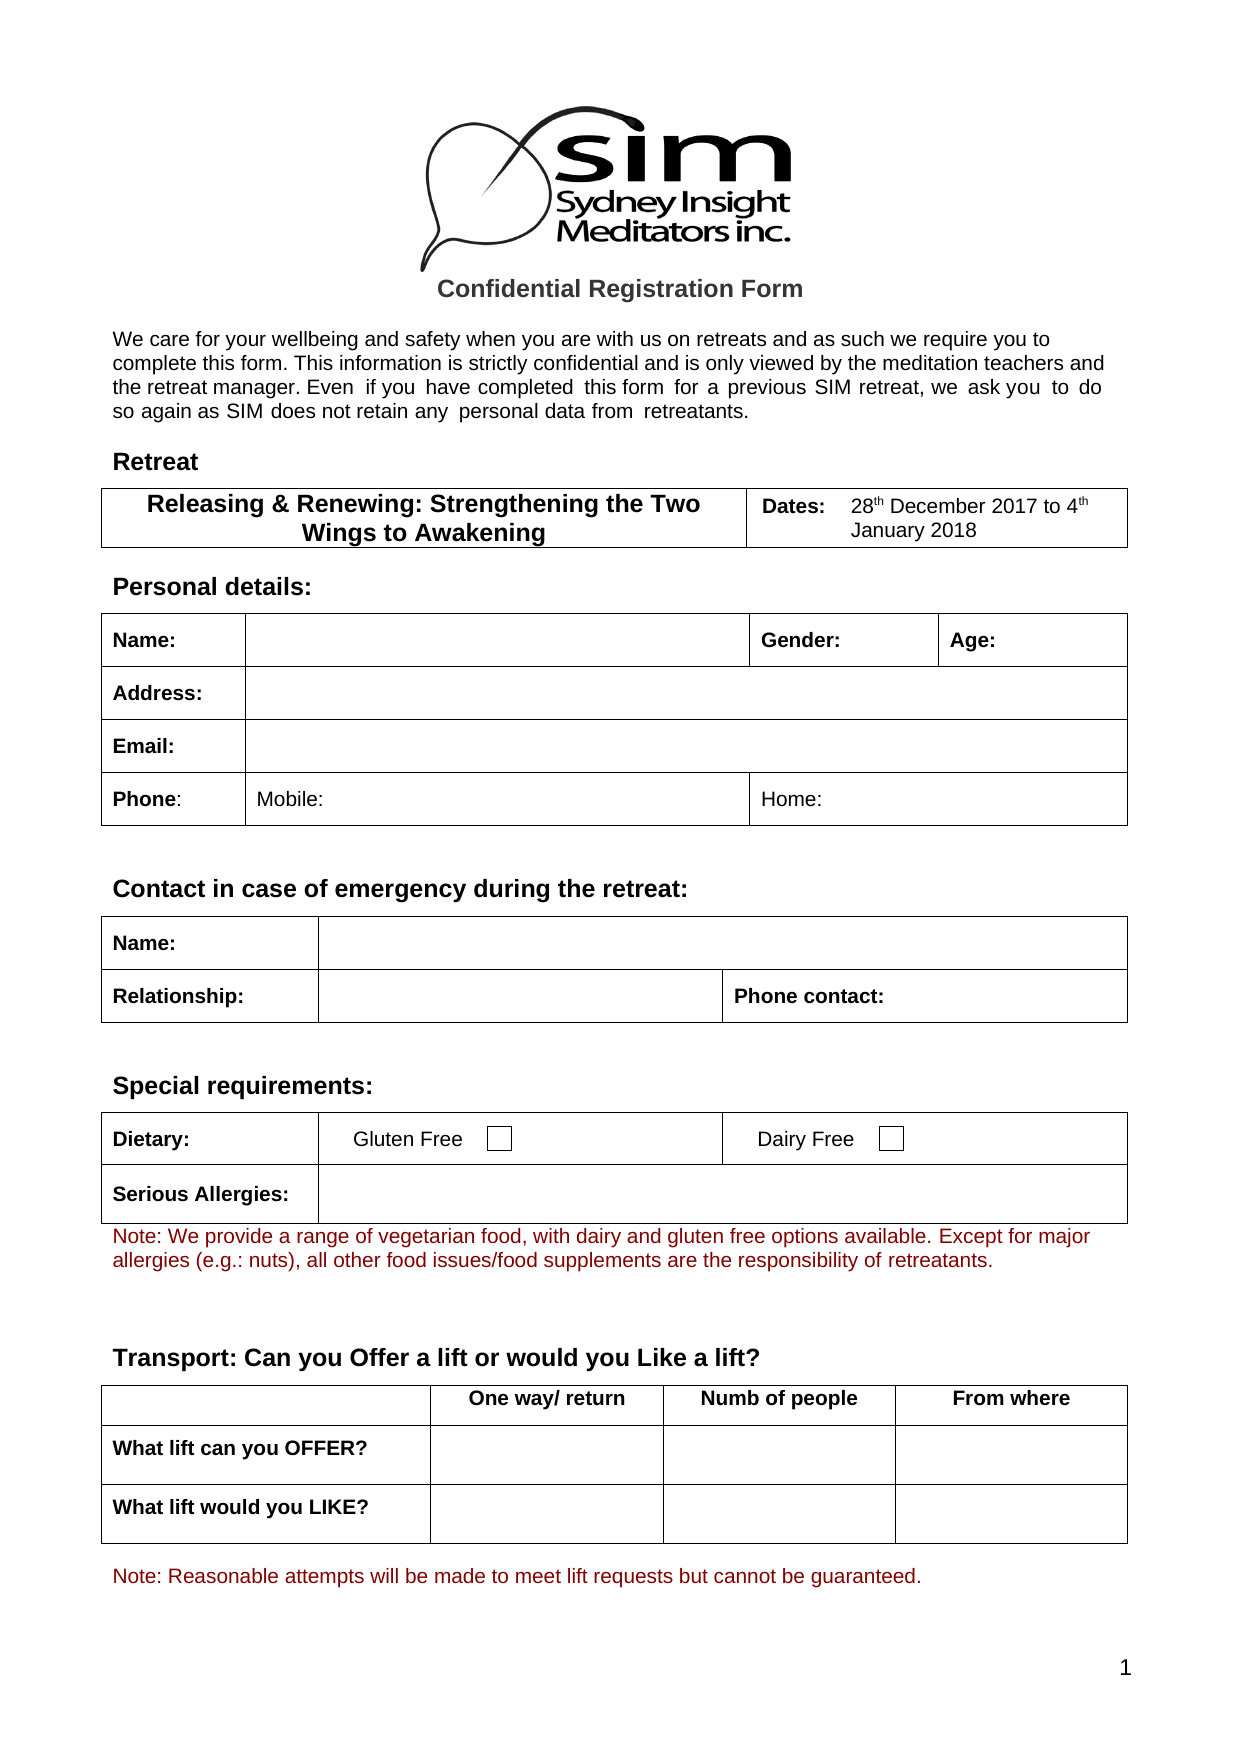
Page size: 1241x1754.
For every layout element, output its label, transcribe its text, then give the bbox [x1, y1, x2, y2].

table_cell What lift can you OFFER? [102, 1426, 430, 1484]
table_cell [246, 720, 1127, 772]
table_cell Phone: [102, 773, 245, 825]
table_cell Relationship: [102, 970, 318, 1022]
text Confidential Registration Form [112, 274, 1128, 303]
subtitle Transport: Can you Offer a lift or would you Like a lift? [112, 1343, 1128, 1372]
table_cell Home: [750, 773, 1127, 825]
subtitle Special requirements: [112, 1071, 1128, 1099]
table_header Gluten Free [319, 1113, 722, 1164]
table_cell [431, 1485, 663, 1543]
table_header Gender: [750, 614, 938, 666]
text We care for your wellbeing and safety when you are with us on retreats and as such we require you to complete this form. This information is strictly confidential and is only viewed by the meditation teachers and the retreat manager. Even if you have completed this form for a previous SIM retreat, we ask you to do so again as SIM does not retain any personal data from retreatants. [112, 327, 1128, 423]
subtitle Contact in case of emergency during the retreat: [112, 874, 1128, 903]
table_header From where [896, 1386, 1127, 1425]
table_cell [664, 1485, 895, 1543]
table_cell What lift would you LIKE? [102, 1485, 430, 1543]
table_header Numb of people [664, 1386, 895, 1425]
table_header Dietary: [102, 1113, 318, 1164]
table_header Age: [939, 614, 1127, 666]
table_header Name: [102, 614, 245, 666]
table_header Dairy Free [723, 1113, 1127, 1164]
table_cell [664, 1426, 895, 1484]
table_header [246, 614, 749, 666]
table_header Dates: 28th December 2017 to 4th January 2018 [747, 489, 1127, 547]
table_cell Address: [102, 667, 245, 719]
table_header One way/ return [431, 1386, 663, 1425]
table_cell [319, 970, 722, 1022]
table_header Name: [102, 917, 318, 969]
table_header [319, 917, 1127, 969]
table_cell [896, 1426, 1127, 1484]
subtitle Personal details: [112, 572, 1128, 600]
text Note: We provide a range of vegetarian food, with dairy and gluten free options available. Except for major allergies (e.g.: nuts), all other food issues/food supplements are the responsibility of retreatants. [112, 1224, 1132, 1272]
table_cell Mobile: [246, 773, 749, 825]
subtitle Retreat [112, 447, 1128, 476]
table_cell Phone contact: [723, 970, 1127, 1022]
table_header [102, 1386, 430, 1425]
table_cell [319, 1165, 1127, 1223]
text Note: Reasonable attempts will be made to meet lift requests but cannot be guaranteed. [112, 1563, 1203, 1587]
table_cell [896, 1485, 1127, 1543]
table_cell [431, 1426, 663, 1484]
table_cell Serious Allergies: [102, 1165, 318, 1223]
picture [399, 106, 841, 275]
table_header Releasing & Renewing: Strengthening the Two Wings to Awakening [102, 489, 746, 547]
table_cell [246, 667, 1127, 719]
table_cell Email: [102, 720, 245, 772]
